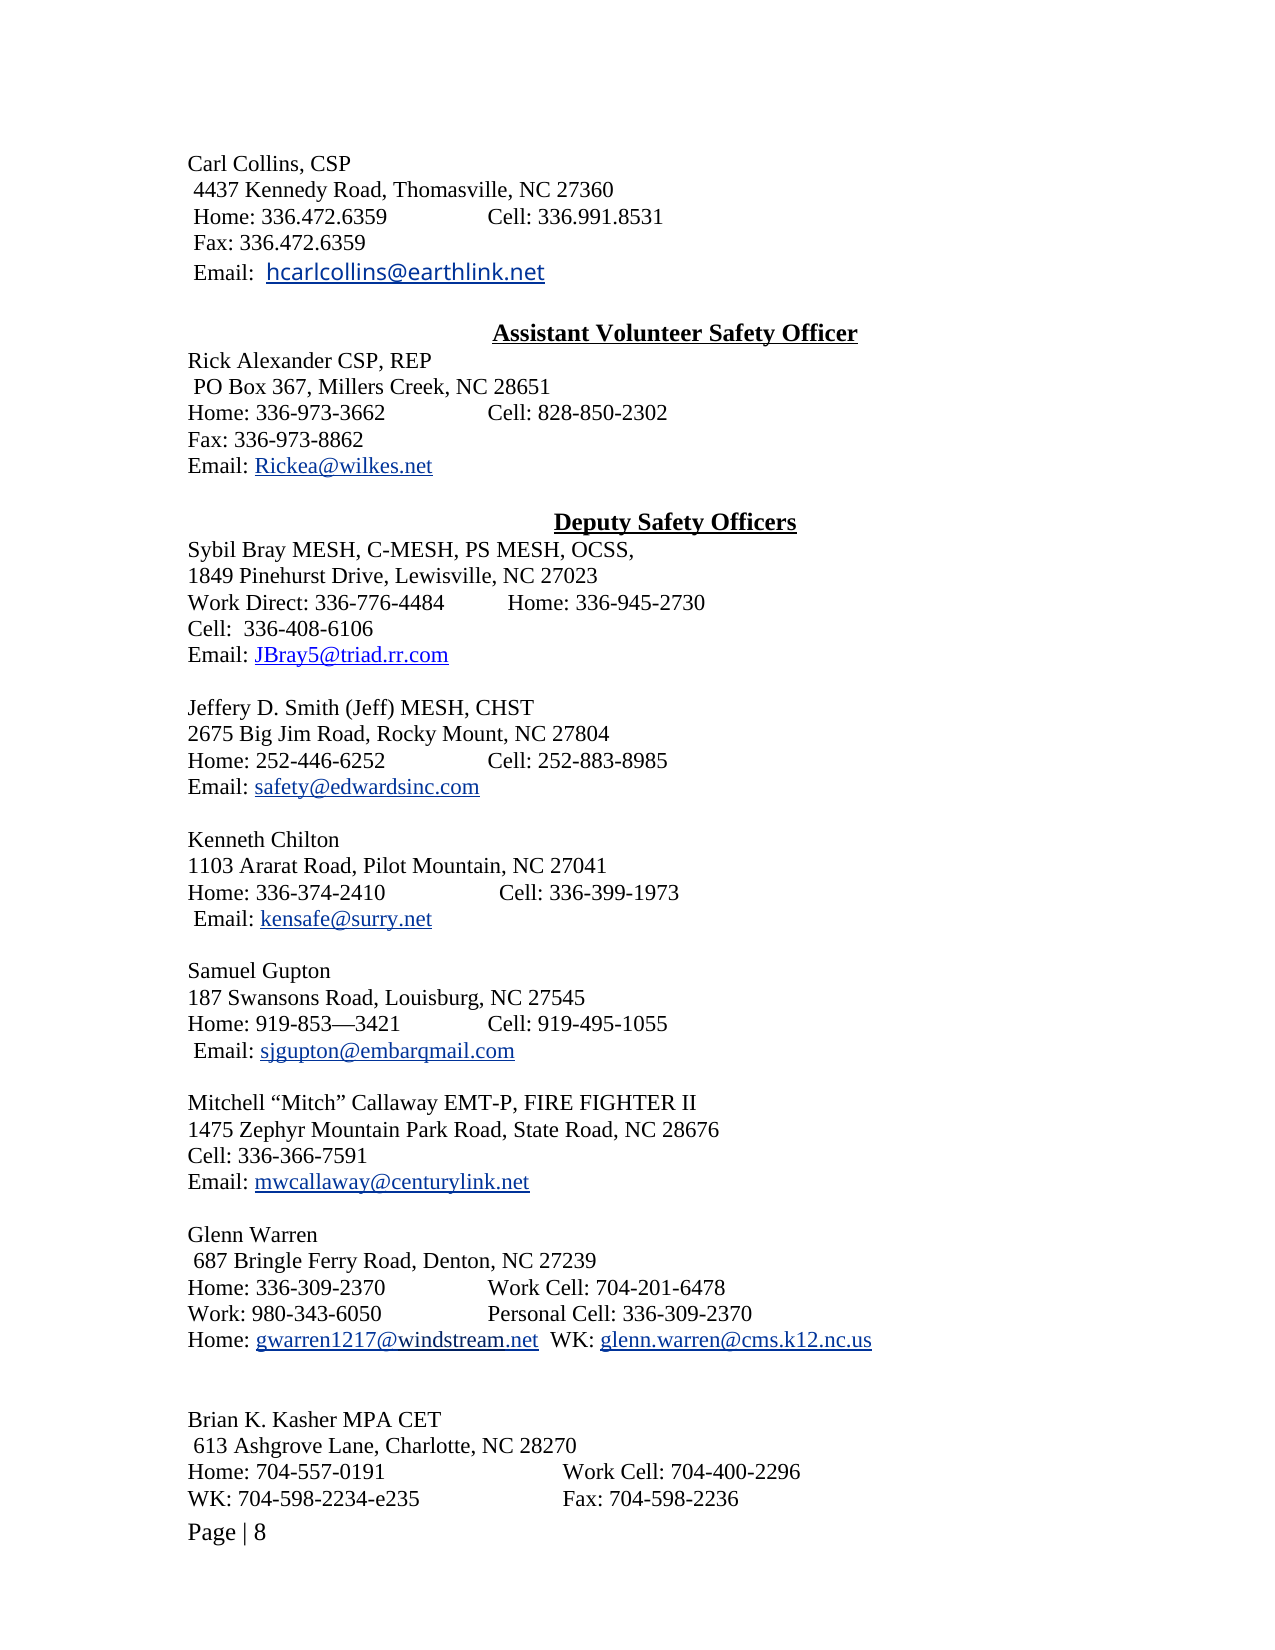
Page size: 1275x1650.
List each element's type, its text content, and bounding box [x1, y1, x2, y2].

text Email: sjgupton@embarqmail.com [187, 1037, 1162, 1063]
text Work: 980-343-6050 Personal Cell: 336-309-2370 [187, 1300, 1162, 1327]
text Home: 336-309-2370 Work Cell: 704-201-6478 [187, 1274, 1162, 1300]
text Rick Alexander CSP, REP [187, 347, 1162, 373]
text Cell: 336-408-6106 [187, 615, 1162, 641]
text Kenneth Chilton [187, 826, 1162, 852]
text Email: kensafe@surry.net [187, 905, 1162, 931]
text Carl Collins, CSP [187, 150, 1162, 176]
text Work Direct: 336-776-4484 Home: 336-945-2730 [187, 589, 1162, 615]
text Cell: 336-366-7591 [187, 1142, 1162, 1168]
text 687 Bringle Ferry Road, Denton, NC 27239 [187, 1247, 1162, 1274]
text Home: 336-973-3662 Cell: 828-850-2302 [187, 399, 1162, 426]
text Email: JBray5@triad.rr.com [187, 641, 1162, 668]
text Mitchell “Mitch” Callaway EMT-P, FIRE FIGHTER II [187, 1089, 1162, 1116]
text Jeffery D. Smith (Jeff) MESH, CHST [187, 694, 1162, 720]
text 187 Swansons Road, Louisburg, NC 27545 [187, 984, 1162, 1010]
text Email: safety@edwardsinc.com [187, 773, 1162, 799]
text 1103 Ararat Road, Pilot Mountain, NC 27041 [187, 852, 1162, 878]
text Fax: 336-973-8862 [187, 426, 1162, 452]
text Home: 919-853—3421 Cell: 919-495-1055 [187, 1010, 1162, 1037]
text Glenn Warren [187, 1221, 1162, 1247]
text Email: hcarlcollins@earthlink.net [187, 255, 1162, 287]
text 1849 Pinehurst Drive, Lewisville, NC 27023 [187, 562, 1162, 589]
text Home: 704-557-0191 Work Cell: 704-400-2296 [187, 1458, 1162, 1485]
text 613 Ashgrove Lane, Charlotte, NC 28270 [187, 1432, 1162, 1458]
text Home: 252-446-6252 Cell: 252-883-8985 [187, 747, 1162, 773]
text Home: 336.472.6359 Cell: 336.991.8531 [187, 203, 1162, 229]
text 2675 Big Jim Road, Rocky Mount, NC 27804 [187, 720, 1162, 747]
subtitle Assistant Volunteer Safety Officer [187, 318, 1162, 347]
text WK: 704-598-2234-e235 Fax: 704-598-2236 [187, 1485, 1162, 1511]
text Fax: 336.472.6359 [187, 229, 1162, 255]
subtitle Deputy Safety Officers [187, 507, 1162, 536]
text PO Box 367, Millers Creek, NC 28651 [187, 373, 1162, 399]
text Samuel Gupton [187, 958, 1162, 984]
text Home: gwarren1217@windstream.net WK: glenn.warren@cms.k12.nc.us [187, 1327, 1162, 1353]
text Sybil Bray MESH, C-MESH, PS MESH, OCSS, [187, 536, 1162, 562]
text Email: Rickea@wilkes.net [187, 452, 1162, 478]
text Home: 336-374-2410 Cell: 336-399-1973 [187, 878, 1162, 905]
text 1475 Zephyr Mountain Park Road, State Road, NC 28676 [187, 1116, 1162, 1142]
text Email: mwcallaway@centurylink.net [187, 1168, 1162, 1195]
text Brian K. Kasher MPA CET [187, 1406, 1162, 1432]
text 4437 Kennedy Road, Thomasville, NC 27360 [187, 176, 1162, 203]
